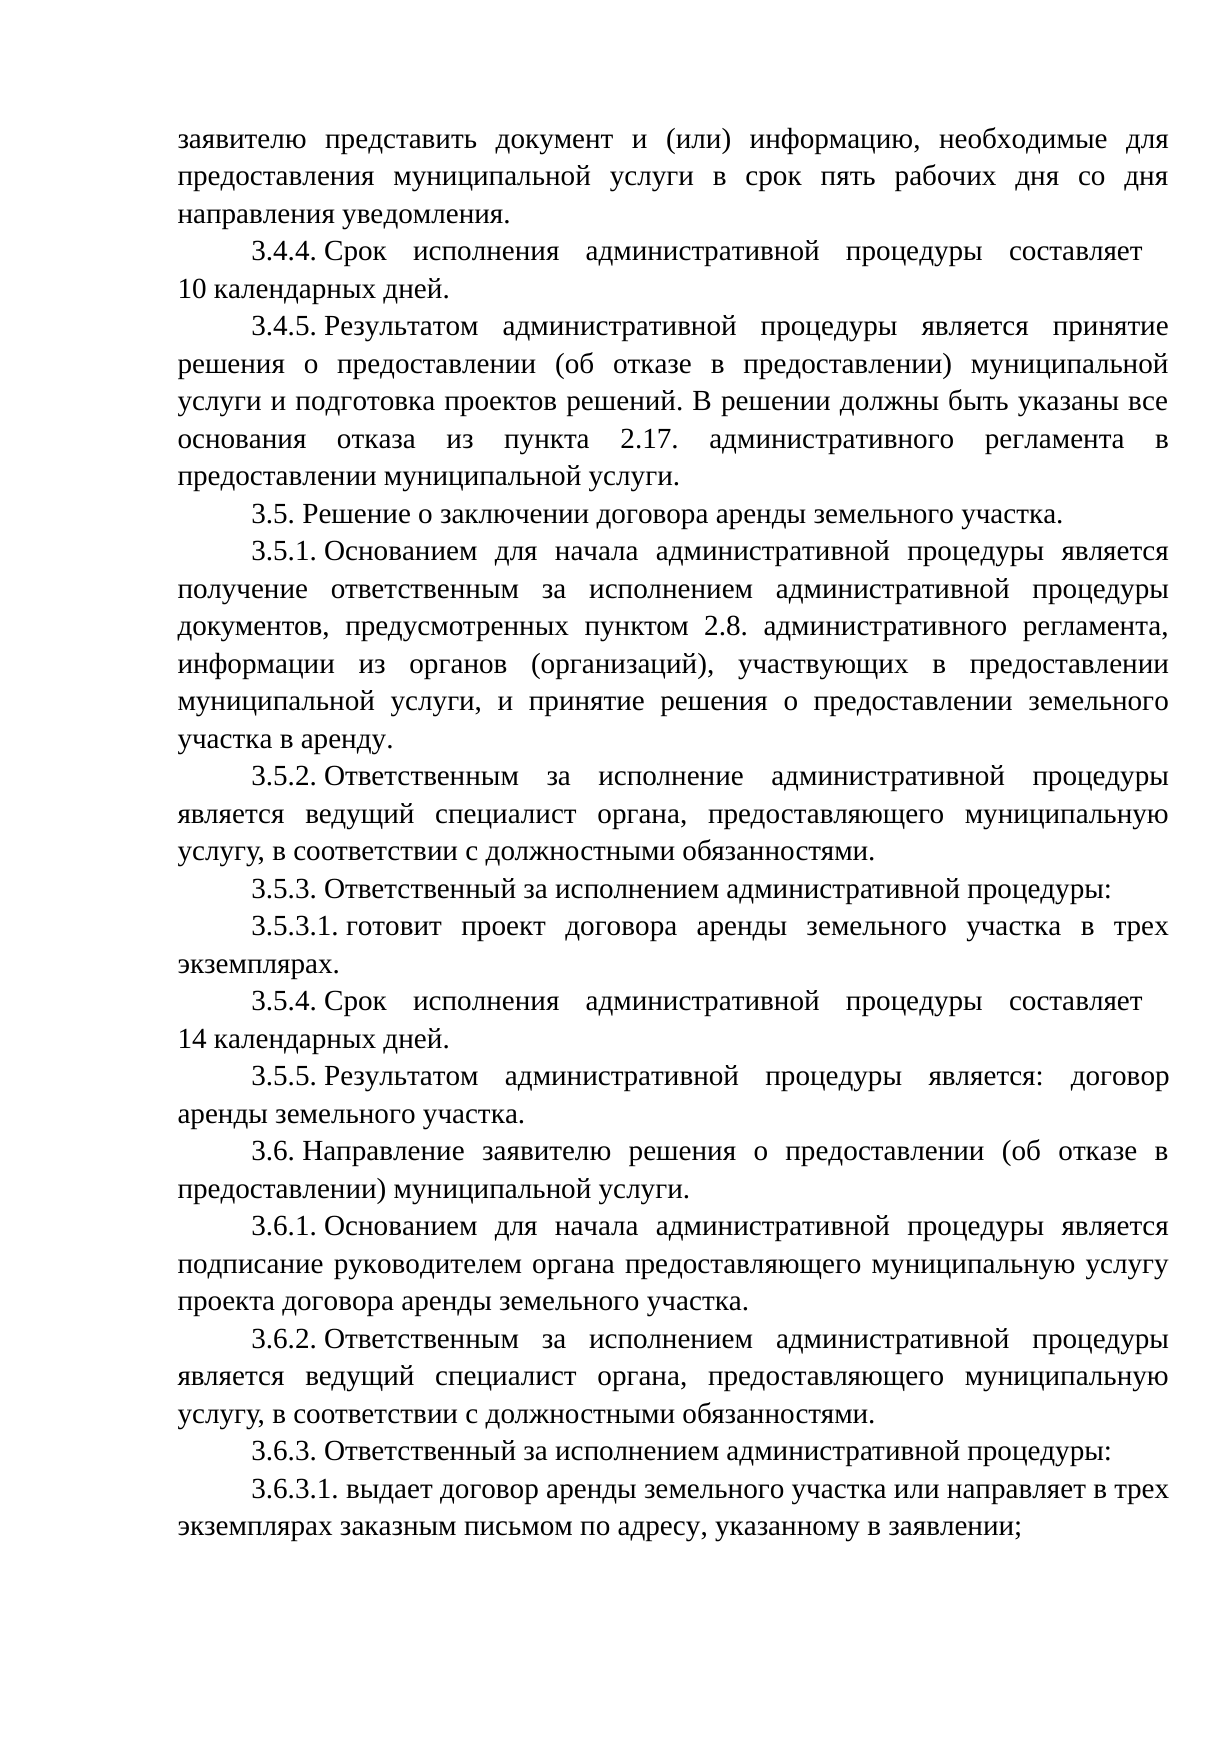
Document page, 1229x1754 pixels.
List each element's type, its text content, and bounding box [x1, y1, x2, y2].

text 3.6.3. Ответственный за исполнением административной процедуры: [177, 1431, 1169, 1468]
text 3.5.1. Основанием для начала административной процедуры является получение ответственным за исполнением административной процедуры документов, предусмотренных пунктом 2.8. административного регламента, информации из органов (организаций), участвующих в предоставлении муниципальной услуги, и принятие решения о предоставлении земельного участка в аренду. [177, 531, 1169, 756]
text 3.6.3.1. выдает договор аренды земельного участка или направляет в трех экземплярах заказным письмом по адресу, указанному в заявлении; [177, 1468, 1169, 1543]
text 3.5. Решение о заключении договора аренды земельного участка. [177, 493, 1169, 531]
text 3.5.4. Срок исполнения административной процедуры составляет 14 календарных дней. [177, 981, 1169, 1056]
text 3.4.4. Срок исполнения административной процедуры составляет 10 календарных дней. [177, 231, 1169, 306]
text 3.6.1. Основанием для начала административной процедуры является подписание руководителем органа предоставляющего муниципальную услугу проекта договора аренды земельного участка. [177, 1206, 1169, 1318]
text 3.5.3.1. готовит проект договора аренды земельного участка в трех экземплярах. [177, 906, 1169, 981]
text 3.6. Направление заявителю решения о предоставлении (об отказе в предоставлении) муниципальной услуги. [177, 1131, 1169, 1206]
text 3.5.2. Ответственным за исполнение административной процедуры является ведущий специалист органа, предоставляющего муниципальную услугу, в соответствии с должностными обязанностями. [177, 756, 1169, 868]
text 3.5.3. Ответственный за исполнением административной процедуры: [177, 868, 1169, 906]
text 3.5.5. Результатом административной процедуры является: договор аренды земельного участка. [177, 1056, 1169, 1131]
text 3.6.2. Ответственным за исполнением административной процедуры является ведущий специалист органа, предоставляющего муниципальную услугу, в соответствии с должностными обязанностями. [177, 1318, 1169, 1431]
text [177, 118, 1169, 231]
text 3.4.5. Результатом административной процедуры является принятие решения о предоставлении (об отказе в предоставлении) муниципальной услуги и подготовка проектов решений. В решении должны быть указаны все основания отказа из пункта 2.17. административного регламента в предоставлении муниципальной услуги. [177, 306, 1169, 493]
